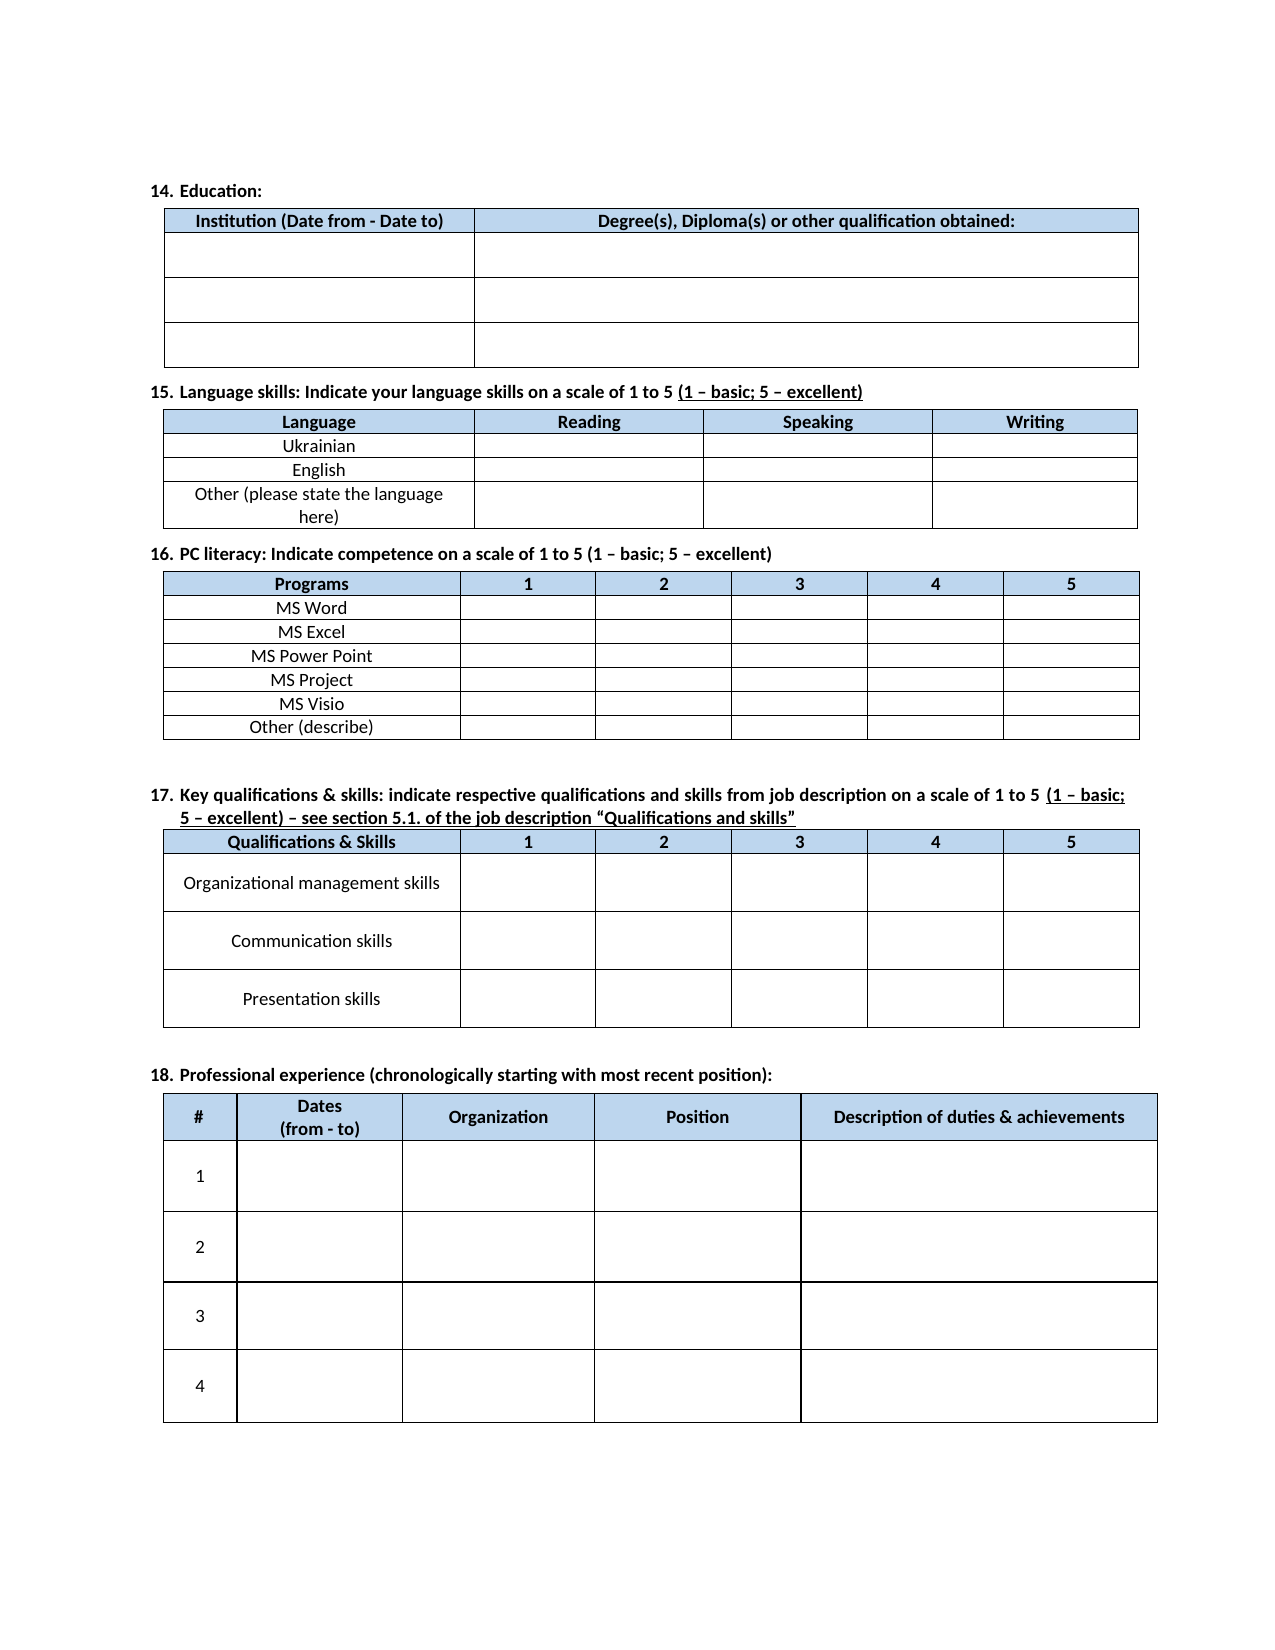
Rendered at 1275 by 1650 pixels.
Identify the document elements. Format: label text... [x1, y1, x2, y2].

table_header Speaking [704, 410, 932, 433]
table_cell [475, 458, 703, 481]
table_cell 3 [164, 1283, 236, 1349]
table_cell MS Word [164, 596, 460, 619]
table_cell Other (please state the language here) [164, 482, 474, 528]
table_cell [868, 620, 1003, 643]
table_cell Organizational management skills [164, 854, 460, 911]
table_header 5 [1004, 572, 1139, 595]
table_cell [802, 1283, 1157, 1349]
table_cell Presentation skills [164, 970, 460, 1027]
table_cell [868, 854, 1003, 911]
table_cell [1004, 970, 1139, 1027]
table_cell [461, 912, 595, 969]
table_header 2 [596, 572, 731, 595]
table_cell [595, 1350, 800, 1422]
table_header Programs [164, 572, 460, 595]
table_cell 2 [164, 1212, 236, 1281]
table_cell [802, 1350, 1157, 1422]
table_cell [475, 233, 1138, 277]
table_cell [868, 970, 1003, 1027]
table_header Qualifications & Skills [164, 830, 460, 853]
table_cell [1004, 912, 1139, 969]
table_cell [704, 434, 932, 457]
table_cell [732, 970, 867, 1027]
table_cell [238, 1283, 402, 1349]
table_header 5 [1004, 830, 1139, 853]
table_cell [868, 692, 1003, 714]
table_cell [1004, 854, 1139, 911]
table_header Writing [933, 410, 1137, 433]
table_cell [596, 620, 731, 643]
table_cell [238, 1141, 402, 1211]
table_cell [596, 854, 731, 911]
table_cell 4 [164, 1350, 236, 1422]
list Education: [150, 179, 1125, 202]
table_cell [475, 434, 703, 457]
table_header 2 [596, 830, 731, 853]
table_cell [732, 620, 867, 643]
table_cell [595, 1141, 800, 1211]
table_header 1 [461, 572, 595, 595]
table_header Language [164, 410, 474, 433]
table_cell [1004, 716, 1139, 738]
table_cell [868, 716, 1003, 738]
table_cell [461, 854, 595, 911]
table_header Description of duties & achievements [802, 1094, 1157, 1140]
table_cell [704, 458, 932, 481]
table_cell [461, 596, 595, 619]
table_cell [732, 596, 867, 619]
table_cell [461, 668, 595, 691]
table_cell [933, 482, 1137, 528]
table_cell [1004, 644, 1139, 667]
table_header Reading [475, 410, 703, 433]
table_cell Communication skills [164, 912, 460, 969]
table_cell [595, 1283, 800, 1349]
list Key qualifications & skills: indicate respective qualifications and skills from job description on a scale of 1 to 5 (1 – basic; 5 – excellent) – see section 5.1. of the job description “Qualifications and skills” [150, 783, 1125, 829]
table_cell [1004, 668, 1139, 691]
table_cell English [164, 458, 474, 481]
table_cell [732, 716, 867, 738]
table_cell [596, 692, 731, 714]
table_cell [732, 644, 867, 667]
table_cell [596, 596, 731, 619]
table_cell [596, 668, 731, 691]
table_cell [732, 854, 867, 911]
table_cell [1004, 620, 1139, 643]
table_cell MS Power Point [164, 644, 460, 667]
table_cell [732, 912, 867, 969]
table_cell [461, 716, 595, 738]
table_cell MS Excel [164, 620, 460, 643]
table_cell [1004, 692, 1139, 714]
table_header 1 [461, 830, 595, 853]
table_cell [165, 278, 474, 322]
table_cell [868, 596, 1003, 619]
table_cell MS Project [164, 668, 460, 691]
table_cell [403, 1212, 594, 1281]
table_cell [868, 912, 1003, 969]
table_cell [596, 912, 731, 969]
table_cell [461, 970, 595, 1027]
table_header Organization [403, 1094, 594, 1140]
table_cell Ukrainian [164, 434, 474, 457]
table_header # [164, 1094, 236, 1140]
table_cell [868, 644, 1003, 667]
list Professional experience (chronologically starting with most recent position): [150, 1064, 1125, 1087]
table_cell [732, 668, 867, 691]
table_header 4 [868, 572, 1003, 595]
table_cell [732, 692, 867, 714]
table_cell [933, 434, 1137, 457]
table_cell [596, 716, 731, 738]
table_cell [802, 1141, 1157, 1211]
table_header Institution (Date from - Date to) [165, 209, 474, 232]
table_cell [933, 458, 1137, 481]
table_cell [475, 482, 703, 528]
table_header 4 [868, 830, 1003, 853]
table_cell [596, 644, 731, 667]
table_header Dates (from - to) [238, 1094, 402, 1140]
list PC literacy: Indicate competence on a scale of 1 to 5 (1 – basic; 5 – excellent) [150, 542, 1125, 564]
table_cell [403, 1283, 594, 1349]
table_cell [475, 278, 1138, 322]
table_cell [165, 323, 474, 367]
table_cell [868, 668, 1003, 691]
table_cell [403, 1350, 594, 1422]
list Language skills: Indicate your language skills on a scale of 1 to 5 (1 – basic; 5 – excellent) [150, 380, 1125, 403]
table_cell [461, 620, 595, 643]
table_header Position [595, 1094, 800, 1140]
table_cell Other (describe) [164, 716, 460, 738]
table_cell [1004, 596, 1139, 619]
table_cell [403, 1141, 594, 1211]
table_cell [475, 323, 1138, 367]
table_cell MS Visio [164, 692, 460, 714]
table_cell [802, 1212, 1157, 1281]
table_header Degree(s), Diploma(s) or other qualification obtained: [475, 209, 1138, 232]
table_cell 1 [164, 1141, 236, 1211]
table_cell [595, 1212, 800, 1281]
table_cell [165, 233, 474, 277]
table_header 3 [732, 830, 867, 853]
table_cell [461, 692, 595, 714]
table_cell [238, 1350, 402, 1422]
table_cell [461, 644, 595, 667]
table_cell [704, 482, 932, 528]
table_cell [238, 1212, 402, 1281]
table_header 3 [732, 572, 867, 595]
table_cell [596, 970, 731, 1027]
